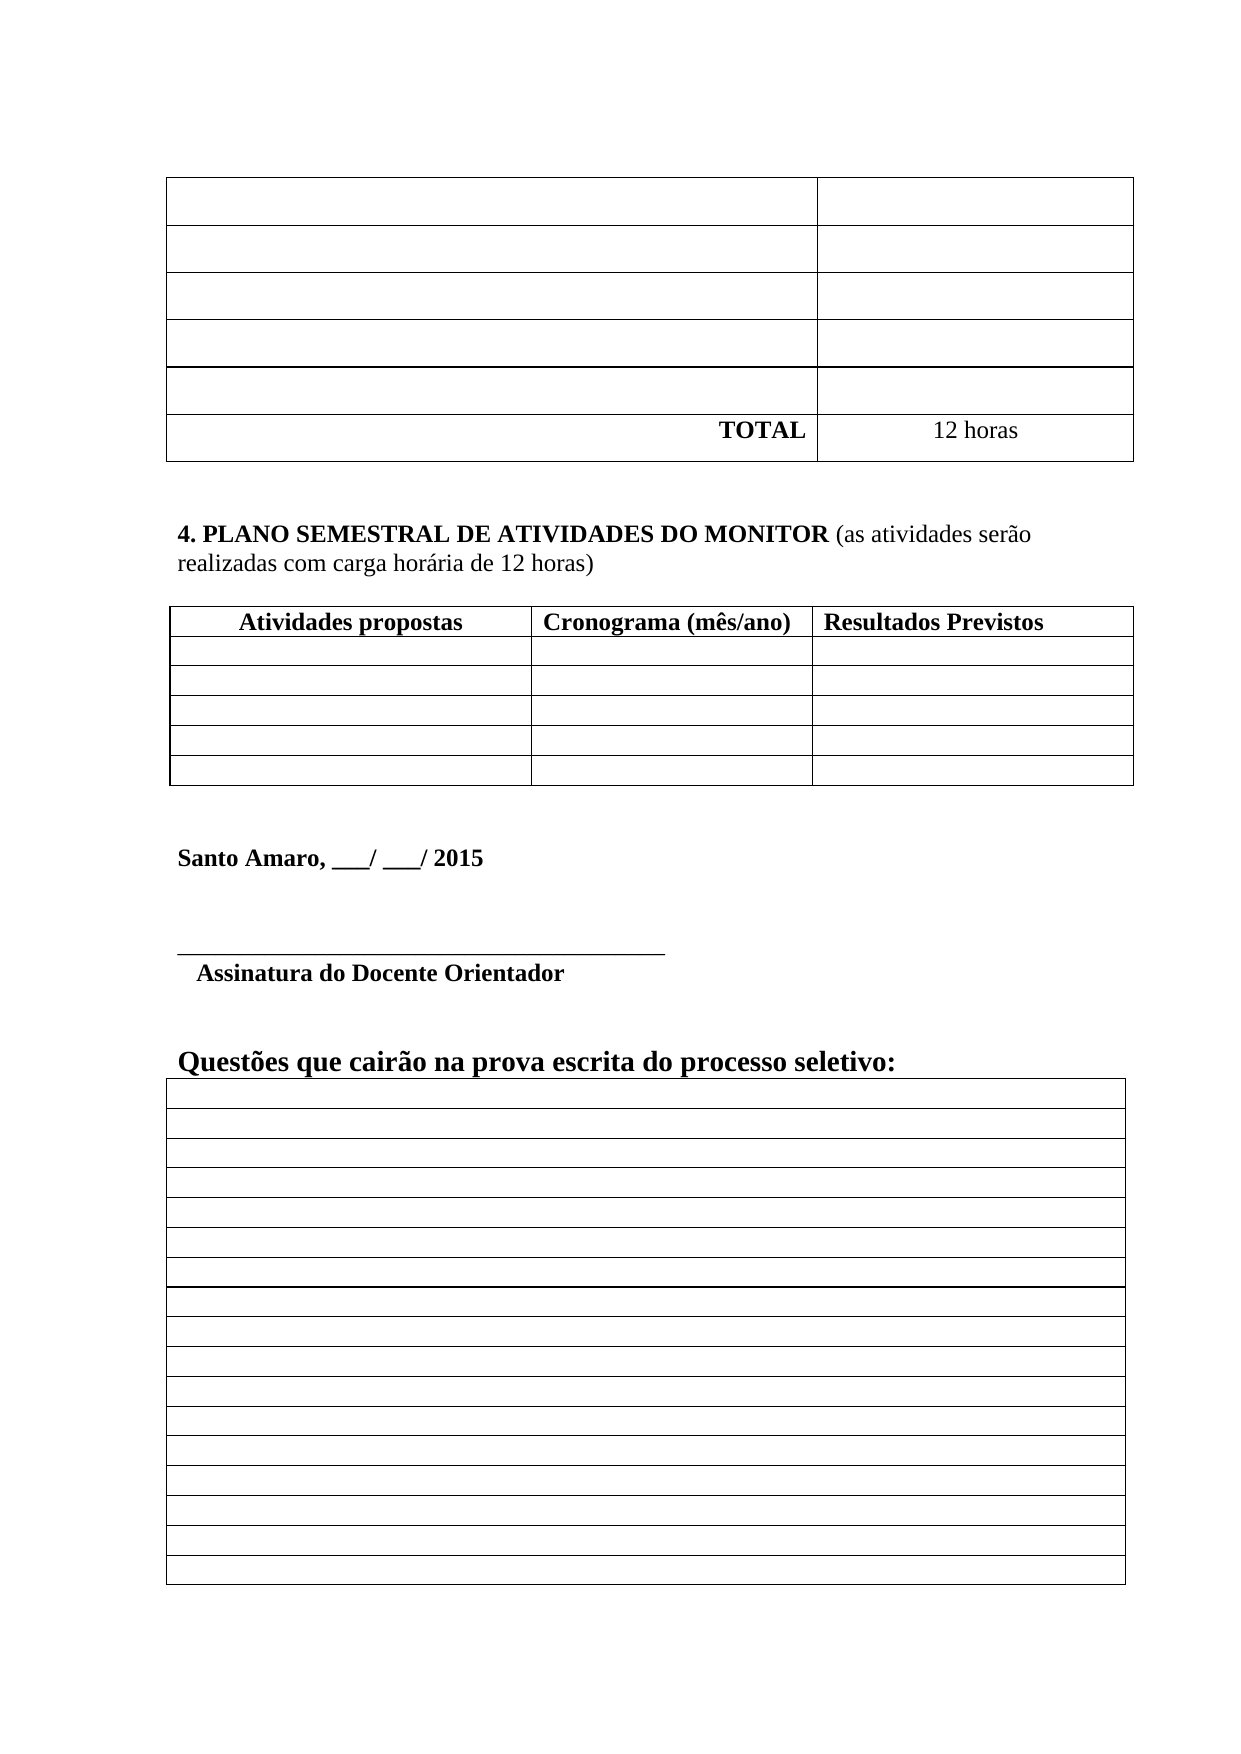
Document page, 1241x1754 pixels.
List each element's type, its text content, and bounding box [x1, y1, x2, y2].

table_cell [167, 1466, 1125, 1495]
table_header [167, 1079, 1125, 1108]
table_cell TOTAL [167, 415, 817, 461]
table_cell [167, 1407, 1125, 1435]
table_cell [167, 1288, 1125, 1316]
table_cell [167, 226, 817, 272]
table_cell [167, 1526, 1125, 1554]
table_header Atividades propostas [171, 607, 531, 636]
table_cell [167, 178, 817, 224]
table_cell 12 horas [818, 415, 1133, 461]
table_cell [818, 273, 1133, 319]
table_cell [167, 1168, 1125, 1197]
table_cell [167, 1228, 1125, 1257]
table_cell [167, 1109, 1125, 1137]
text Assinatura do Docente Orientador [177, 958, 1122, 987]
table_cell [171, 666, 531, 695]
table_cell [171, 726, 531, 755]
text _______________________________________ [177, 929, 1122, 958]
table_cell [532, 696, 812, 725]
table_cell [813, 666, 1133, 695]
table_cell [167, 368, 817, 414]
table_cell [167, 1556, 1125, 1584]
text 4. PLANO SEMESTRAL DE ATIVIDADES DO MONITOR (as atividades serão realizadas com carga horária de 12 horas) [177, 519, 1122, 577]
table_cell [532, 756, 812, 784]
table_cell [818, 226, 1133, 272]
table_cell [167, 1198, 1125, 1227]
table_header Cronograma (mês/ano) [532, 607, 812, 636]
table_cell [167, 1139, 1125, 1167]
table_cell [167, 320, 817, 366]
table_cell [813, 696, 1133, 725]
table_cell [813, 756, 1133, 784]
table_cell [532, 637, 812, 665]
table_cell [818, 320, 1133, 366]
table_cell [171, 637, 531, 665]
table_cell [167, 1258, 1125, 1286]
table_cell [167, 1347, 1125, 1376]
table_cell [813, 726, 1133, 755]
table_cell [167, 1436, 1125, 1465]
table_cell [167, 273, 817, 319]
table_cell [818, 368, 1133, 414]
table_cell [818, 178, 1133, 224]
table_cell [171, 696, 531, 725]
table_cell [167, 1496, 1125, 1525]
table_cell [813, 637, 1133, 665]
table_header Resultados Previstos [813, 607, 1133, 636]
table_cell [171, 756, 531, 784]
text Questões que cairão na prova escrita do processo seletivo: [177, 1044, 1122, 1078]
table_cell [532, 726, 812, 755]
table_cell [167, 1377, 1125, 1406]
text Santo Amaro, ___/ ___/ 2015 [177, 843, 1122, 872]
table_cell [532, 666, 812, 695]
table_cell [167, 1317, 1125, 1346]
